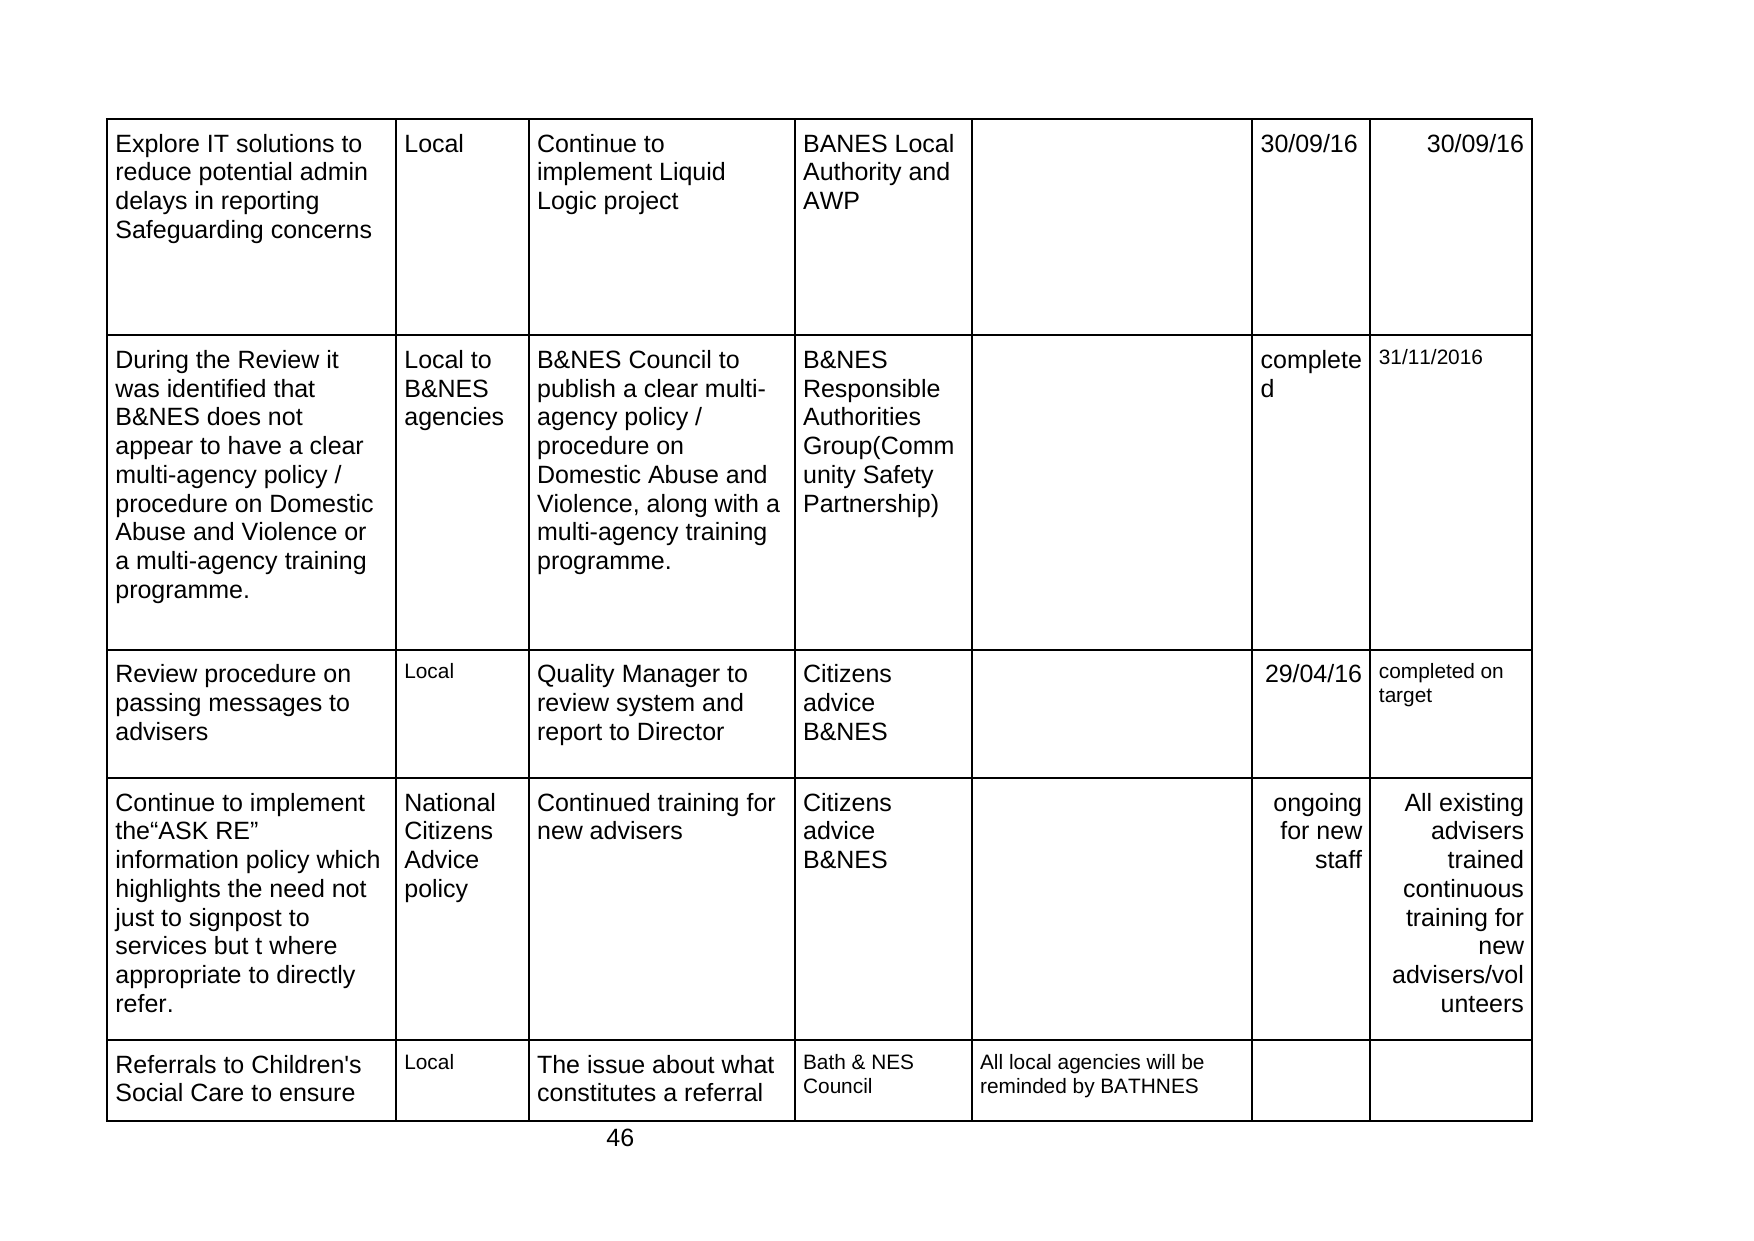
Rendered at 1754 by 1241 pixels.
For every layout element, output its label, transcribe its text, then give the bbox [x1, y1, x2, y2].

table_cell National Citizens Advice policy [397, 779, 528, 1039]
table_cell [796, 1041, 971, 1120]
table_cell Local [397, 651, 528, 777]
table_cell Review procedure on passing messages to advisers [108, 651, 395, 777]
table_cell completed on target [1371, 651, 1531, 777]
table_cell B&NES Council to publish a clear multi-agency policy / procedure on Domestic Abuse and Violence, along with a multi-agency training programme. [530, 336, 794, 649]
table_cell All existing advisers trained continuous training for new advisers/volunteers [1371, 779, 1531, 1039]
table_cell 29/04/16 [1253, 651, 1369, 777]
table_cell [973, 1041, 1251, 1120]
table_cell 30/09/16 [1371, 120, 1531, 334]
table_cell Local [397, 120, 528, 334]
table_cell B&NES Responsible Authorities Group(Community Safety Partnership) [796, 336, 971, 649]
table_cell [108, 1041, 395, 1120]
table_cell ongoing for new staff [1253, 779, 1369, 1039]
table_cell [530, 1041, 794, 1120]
table_cell During the Review it was identified that B&NES does not appear to have a clear multi-agency policy / procedure on Domestic Abuse and Violence or a multi-agency training programme. [108, 336, 395, 649]
table_cell Continue to implement Liquid Logic project [530, 120, 794, 334]
table_cell Citizens advice B&NES [796, 779, 971, 1039]
table_cell Local to B&NES agencies [397, 336, 528, 649]
table_cell 30/09/16 [1253, 120, 1369, 334]
table_cell Local [397, 1041, 528, 1120]
table_cell Continued training for new advisers [530, 779, 794, 1039]
table_cell Quality Manager to review system and report to Director [530, 651, 794, 777]
table_cell [973, 651, 1251, 777]
table_cell [973, 336, 1251, 649]
table_cell Explore IT solutions to reduce potential admin delays in reporting Safeguarding concerns [108, 120, 395, 334]
table_cell [1253, 1041, 1369, 1120]
table_cell Citizens advice B&NES [796, 651, 971, 777]
table_cell 31/11/2016 [1371, 336, 1531, 649]
table_cell [973, 779, 1251, 1039]
table_cell BANES Local Authority and AWP [796, 120, 971, 334]
table_cell completed [1253, 336, 1369, 649]
table_cell Continue to implement the“ASK RE” information policy which highlights the need not just to signpost to services but t where appropriate to directly refer. [108, 779, 395, 1039]
table_cell [1371, 1041, 1531, 1120]
table_cell [973, 120, 1251, 334]
